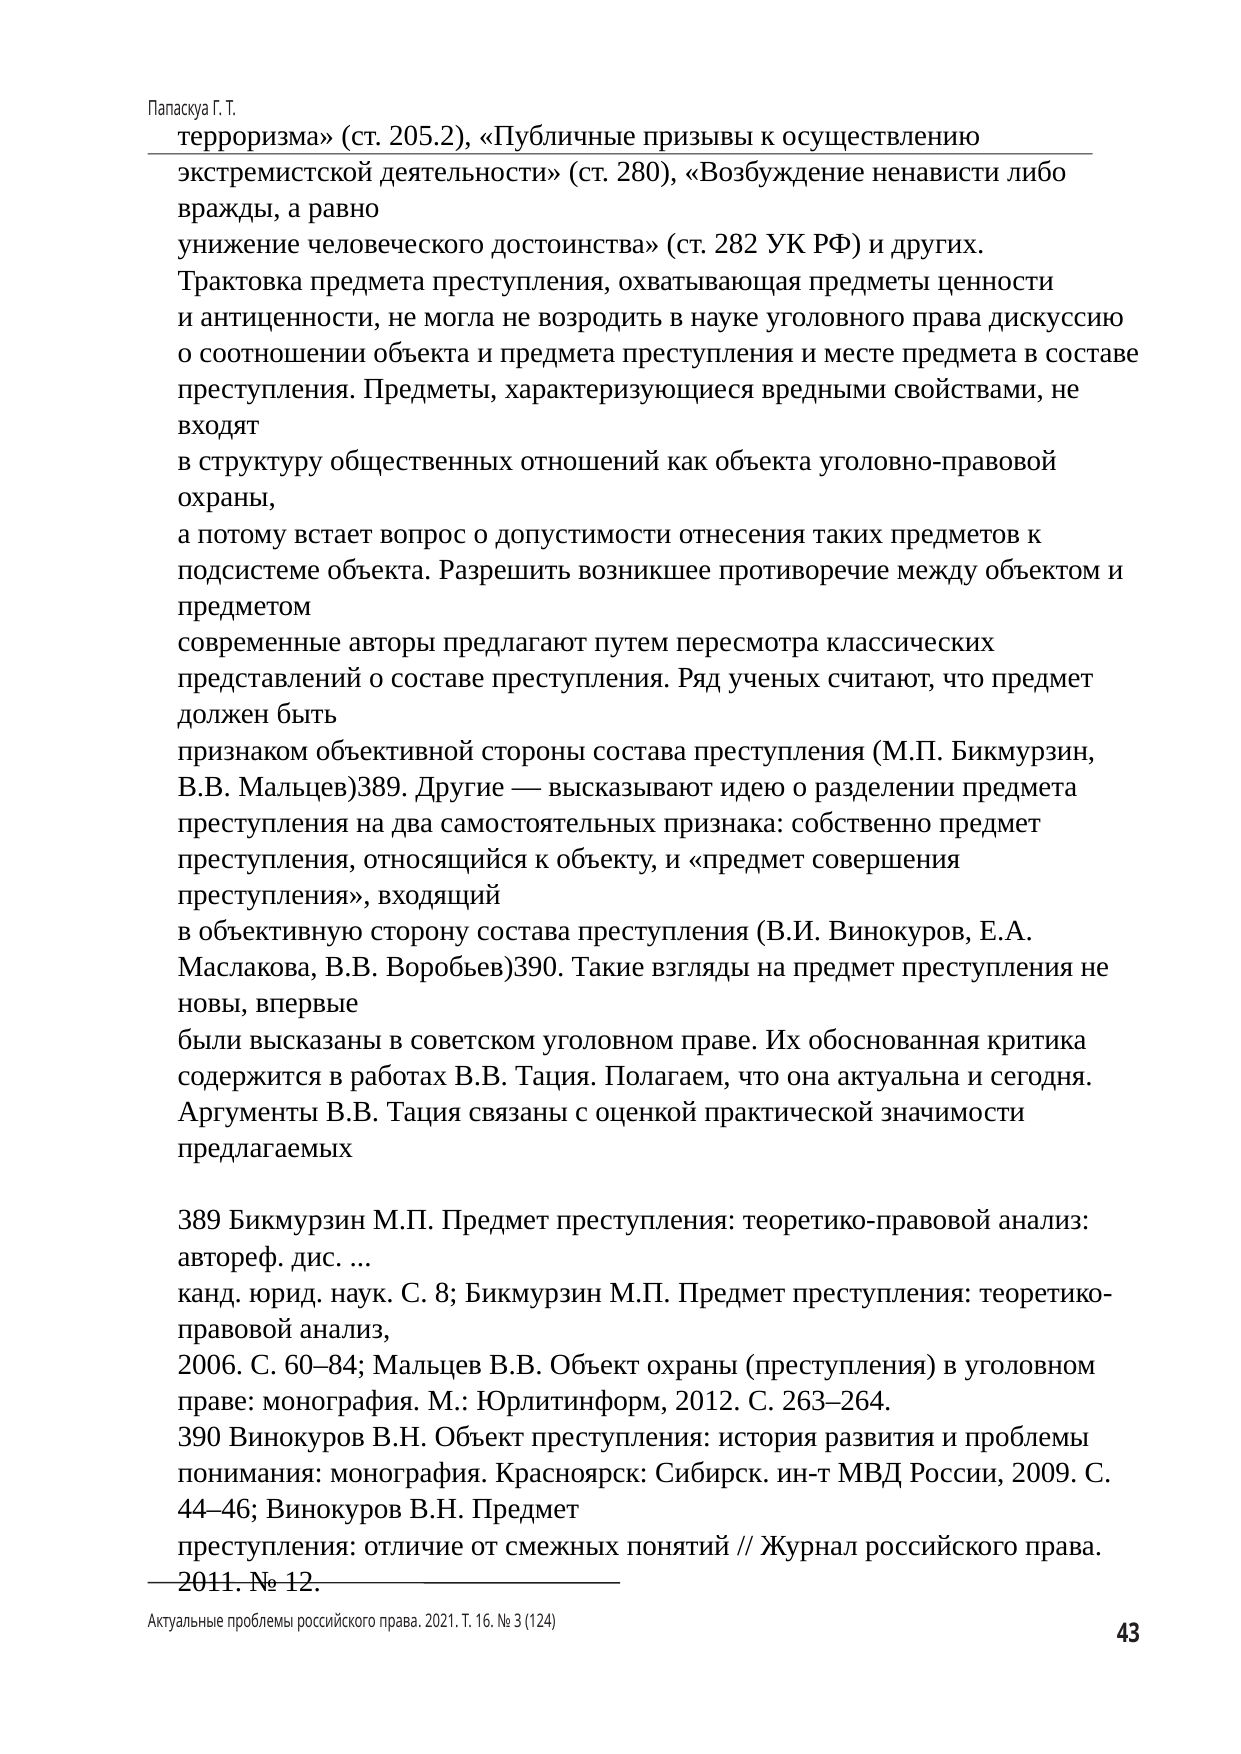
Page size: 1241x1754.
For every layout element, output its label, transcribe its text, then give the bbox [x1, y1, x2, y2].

text и антиценности, не могла не возродить в науке уголовного права дискуссию [177, 299, 1152, 332]
text 389 Бикмурзин М.П. Предмет преступления: теоретико-правовой анализ: автореф. дис. ... [177, 1202, 1152, 1272]
text терроризма» (ст. 205.2), «Публичные призывы к осуществлению экстремистской деятельности» (ст. 280), «Возбуждение ненависти либо вражды, а равно [177, 118, 1152, 224]
text Трактовка предмета преступления, охватывающая предметы ценности [177, 263, 1152, 296]
text признаком объективной стороны состава преступления (М.П. Бикмурзин, [177, 733, 1152, 766]
text в объективную сторону состава преступления (В.И. Винокуров, Е.А. Маслакова, В.В. Воробьев)390. Такие взгляды на предмет преступления не новы, впервые [177, 913, 1152, 1019]
text а потому встает вопрос о допустимости отнесения таких предметов к подсистеме объекта. Разрешить возникшее противоречие между объектом и предметом [177, 516, 1152, 622]
text 2006. С. 60–84; Мальцев В.В. Объект охраны (преступления) в уголовном праве: монография. М.: Юрлитинформ, 2012. С. 263–264. [177, 1347, 1152, 1417]
text унижение человеческого достоинства» (ст. 282 УК РФ) и других. [177, 227, 1152, 260]
text преступления: отличие от смежных понятий // Журнал российского права. 2011. № 12. [177, 1528, 1152, 1597]
text в структуру общественных отношений как объекта уголовно-правовой охраны, [177, 443, 1152, 513]
text были высказаны в советском уголовном праве. Их обоснованная критика содержится в работах В.В. Тация. Полагаем, что она актуальна и сегодня. Аргументы В.В. Тация связаны с оценкой практической значимости предлагаемых [177, 1022, 1152, 1164]
text современные авторы предлагают путем пересмотра классических представлений о составе преступления. Ряд ученых считают, что предмет должен быть [177, 624, 1152, 730]
text 390 Винокуров В.Н. Объект преступления: история развития и проблемы понимания: монография. Красноярск: Сибирск. ин-т МВД России, 2009. С. 44–46; Винокуров В.Н. Предмет [177, 1419, 1152, 1525]
text В.В. Мальцев)389. Другие — высказывают идею о разделении предмета преступления на два самостоятельных признака: собственно предмет преступления, относящийся к объекту, и «предмет совершения преступления», входящий [177, 769, 1152, 911]
text канд. юрид. наук. С. 8; Бикмурзин М.П. Предмет преступления: теоретико-правовой анализ, [177, 1275, 1152, 1344]
text о соотношении объекта и предмета преступления и месте предмета в составе [177, 335, 1152, 368]
text преступления. Предметы, характеризующиеся вредными свойствами, не входят [177, 371, 1152, 441]
